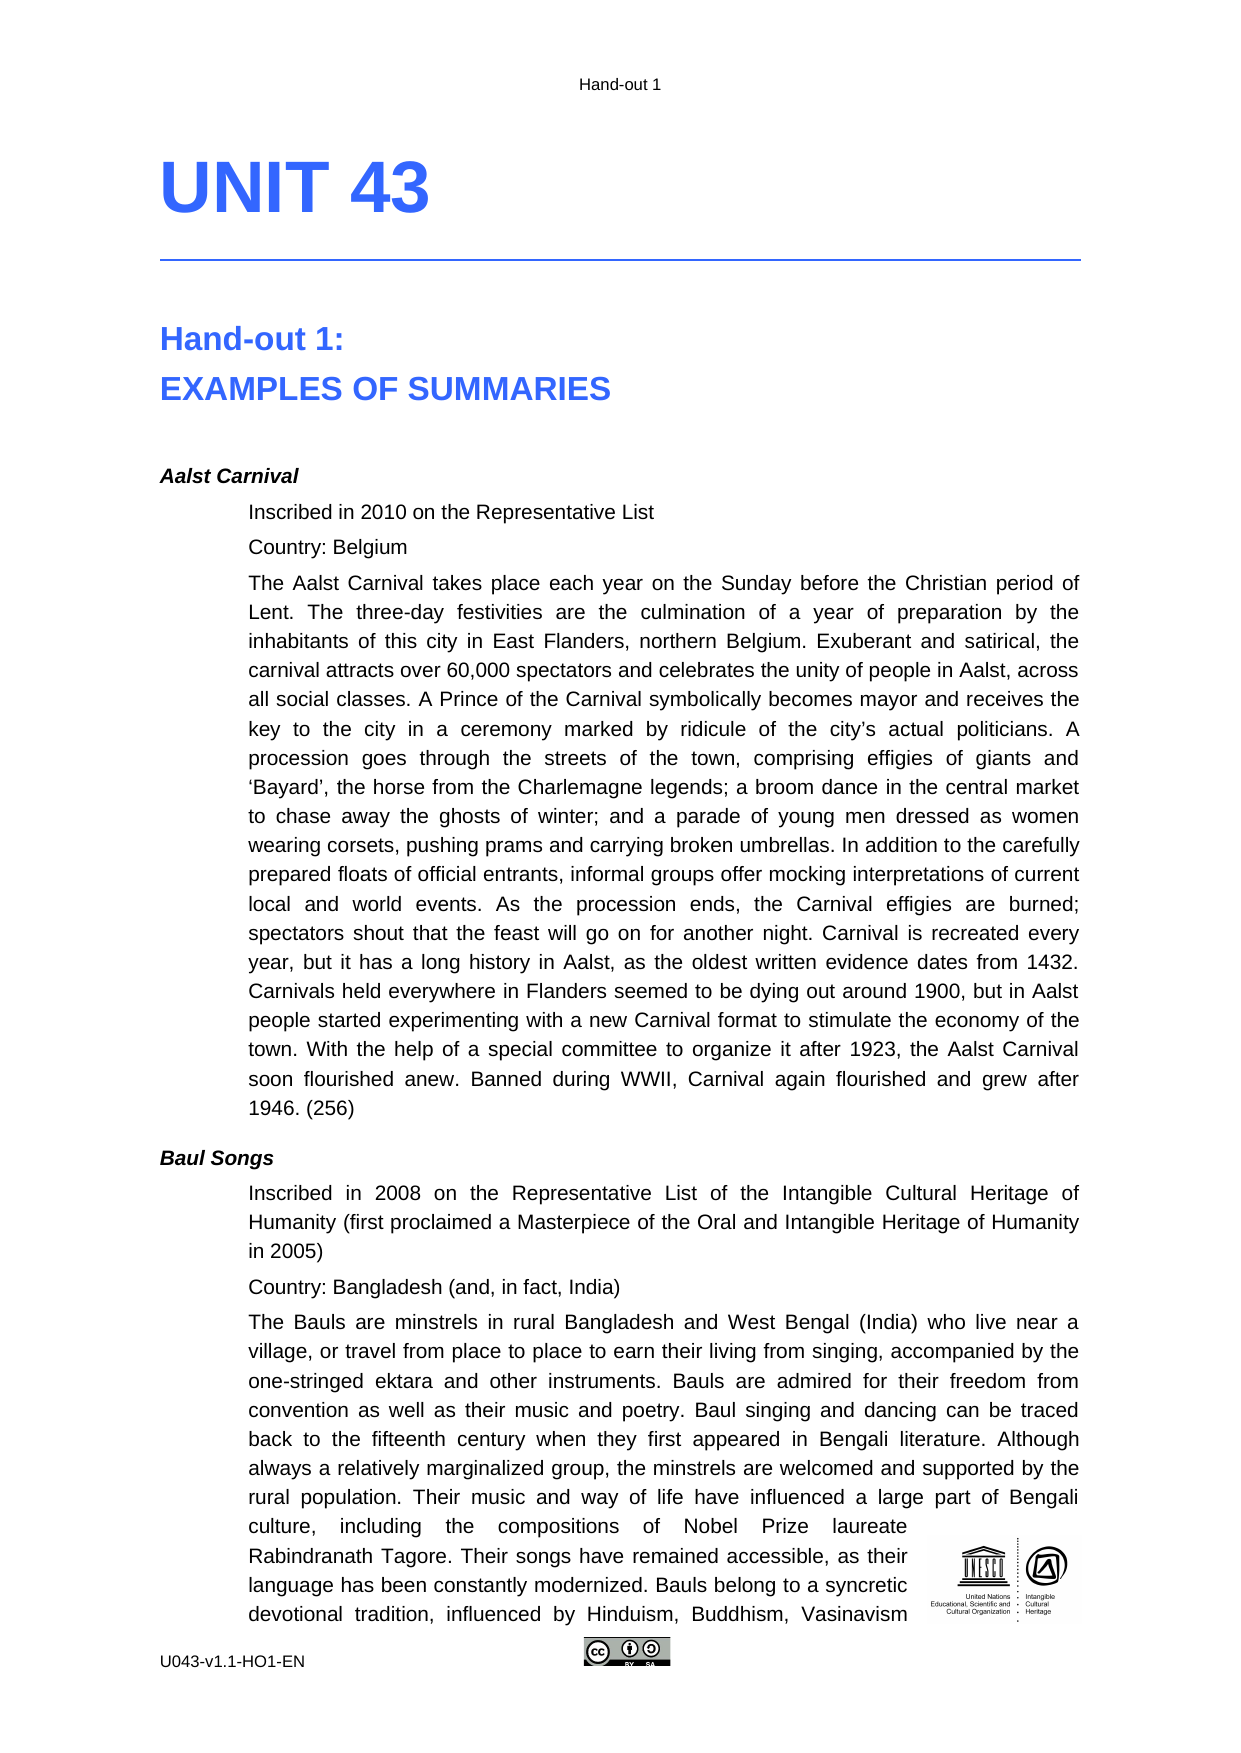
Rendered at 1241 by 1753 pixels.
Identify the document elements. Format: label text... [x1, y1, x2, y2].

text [248, 1306, 1081, 1627]
text Hand-out 1: [159, 311, 1081, 361]
text Country: Bangladesh (and, in fact, India) [248, 1271, 1081, 1300]
text Aalst Carnival [159, 461, 1081, 490]
text Inscribed in 2010 on the Representative List [248, 496, 1081, 525]
text Baul Songs [159, 1142, 1081, 1171]
text Country: Belgium [248, 531, 1081, 561]
text examples of summaries [159, 361, 1081, 411]
text The Aalst Carnival takes place each year on the Sunday before the Christian period of Lent. The three-day festivities are the culmination of a year of preparation by the inhabitants of this city in East Flanders, northern Belgium. Exuberant and satirical, the carnival attracts over 60,000 spectators and celebrates the unity of people in Aalst, across all social classes. A Prince of the Carnival symbolically becomes mayor and receives the key to the city in a ceremony marked by ridicule of the city’s actual politicians. A procession goes through the streets of the town, comprising effigies of giants and ‘Bayard’, the horse from the Charlemagne legends; a broom dance in the central market to chase away the ghosts of winter; and a parade of young men dressed as women wearing corsets, pushing prams and carrying broken umbrellas. In addition to the carefully prepared floats of official entrants, informal groups offer mocking interpretations of current local and world events. As the procession ends, the Carnival effigies are burned; spectators shout that the feast will go on for another night. Carnival is recreated every year, but it has a long history in Aalst, as the oldest written evidence dates from 1432. Carnivals held everywhere in Flanders seemed to be dying out around 1900, but in Aalst people started experimenting with a new Carnival format to stimulate the economy of the town. With the help of a special committee to organize it after 1923, the Aalst Carnival soon flourished anew. Banned during WWII, Carnival again flourished and grew after 1946. (256) [248, 567, 1081, 1121]
picture [582, 1637, 671, 1666]
text Unit 43 [159, 143, 1081, 261]
